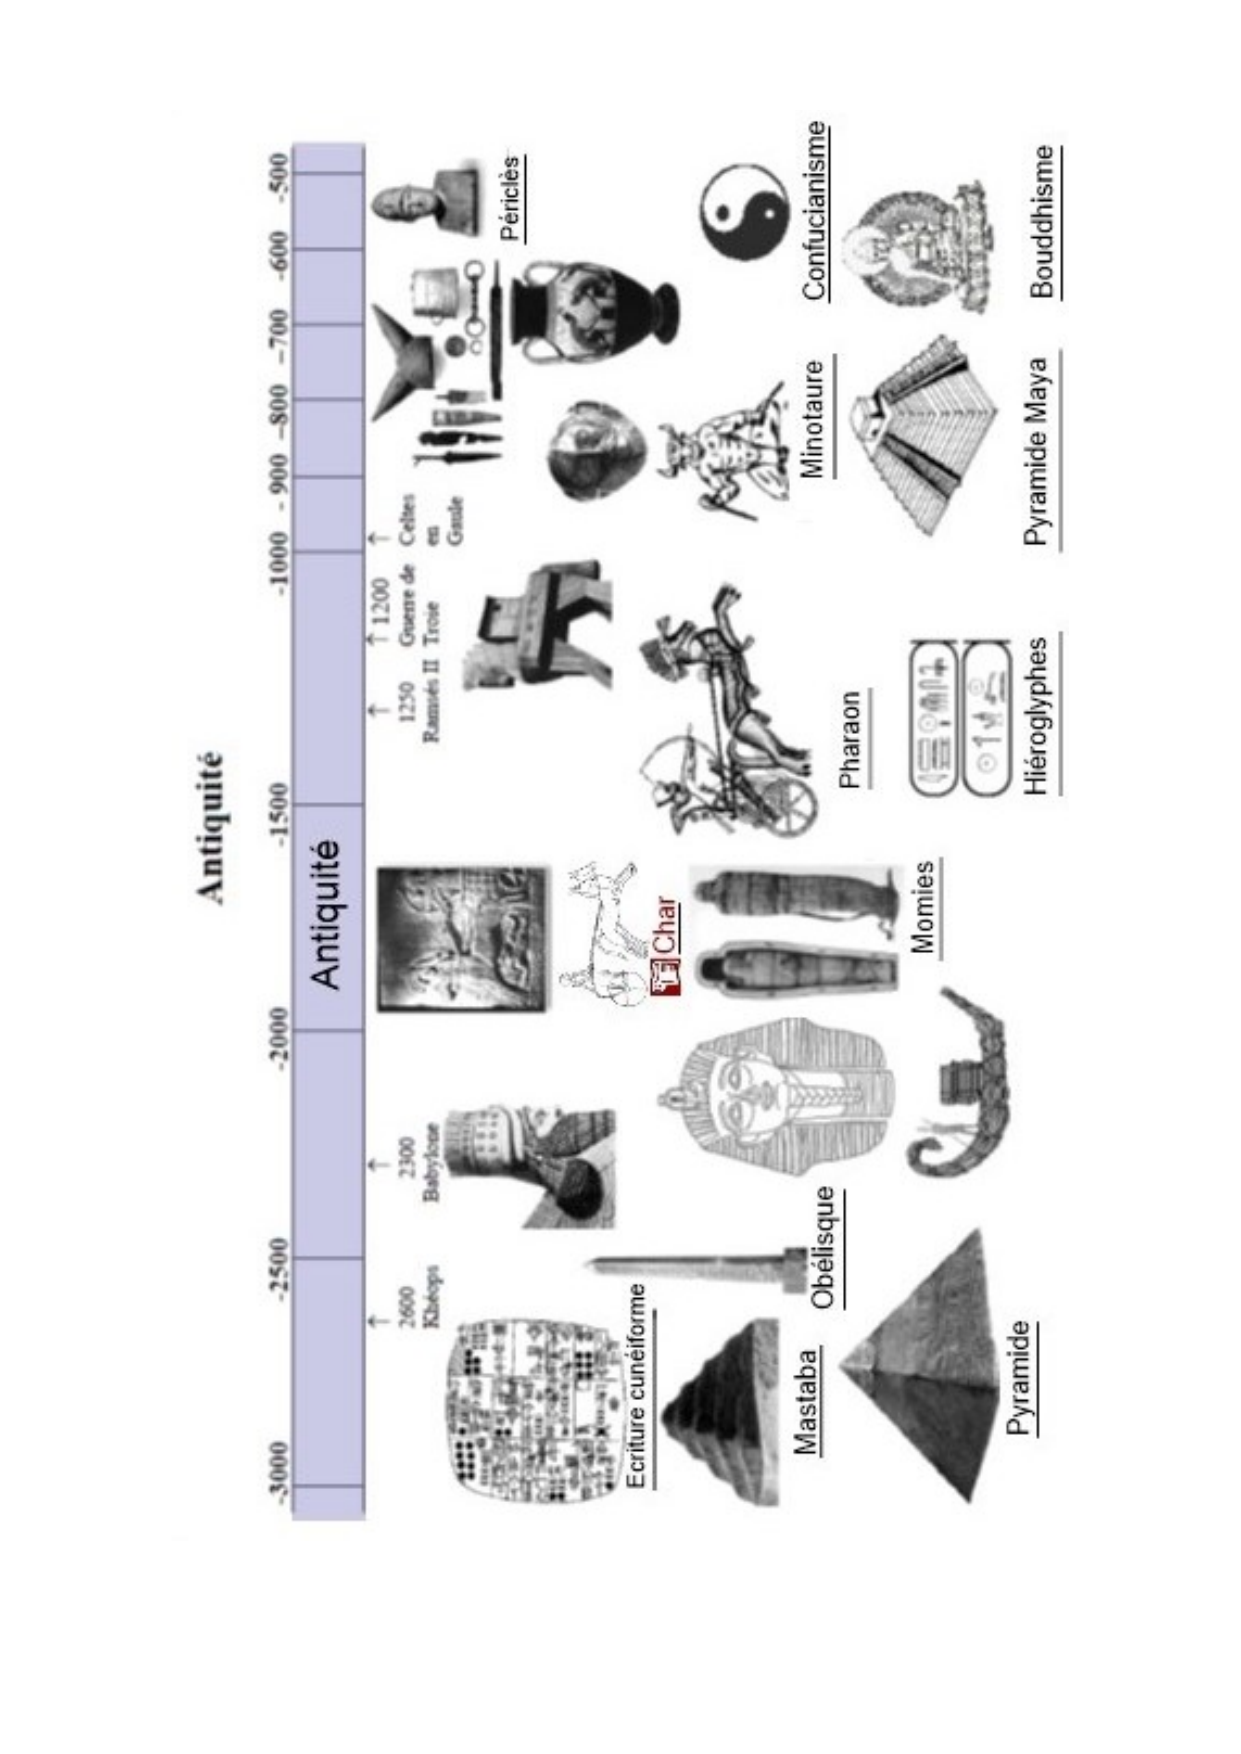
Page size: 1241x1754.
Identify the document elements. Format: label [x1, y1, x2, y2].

picture [171, 110, 1069, 1541]
